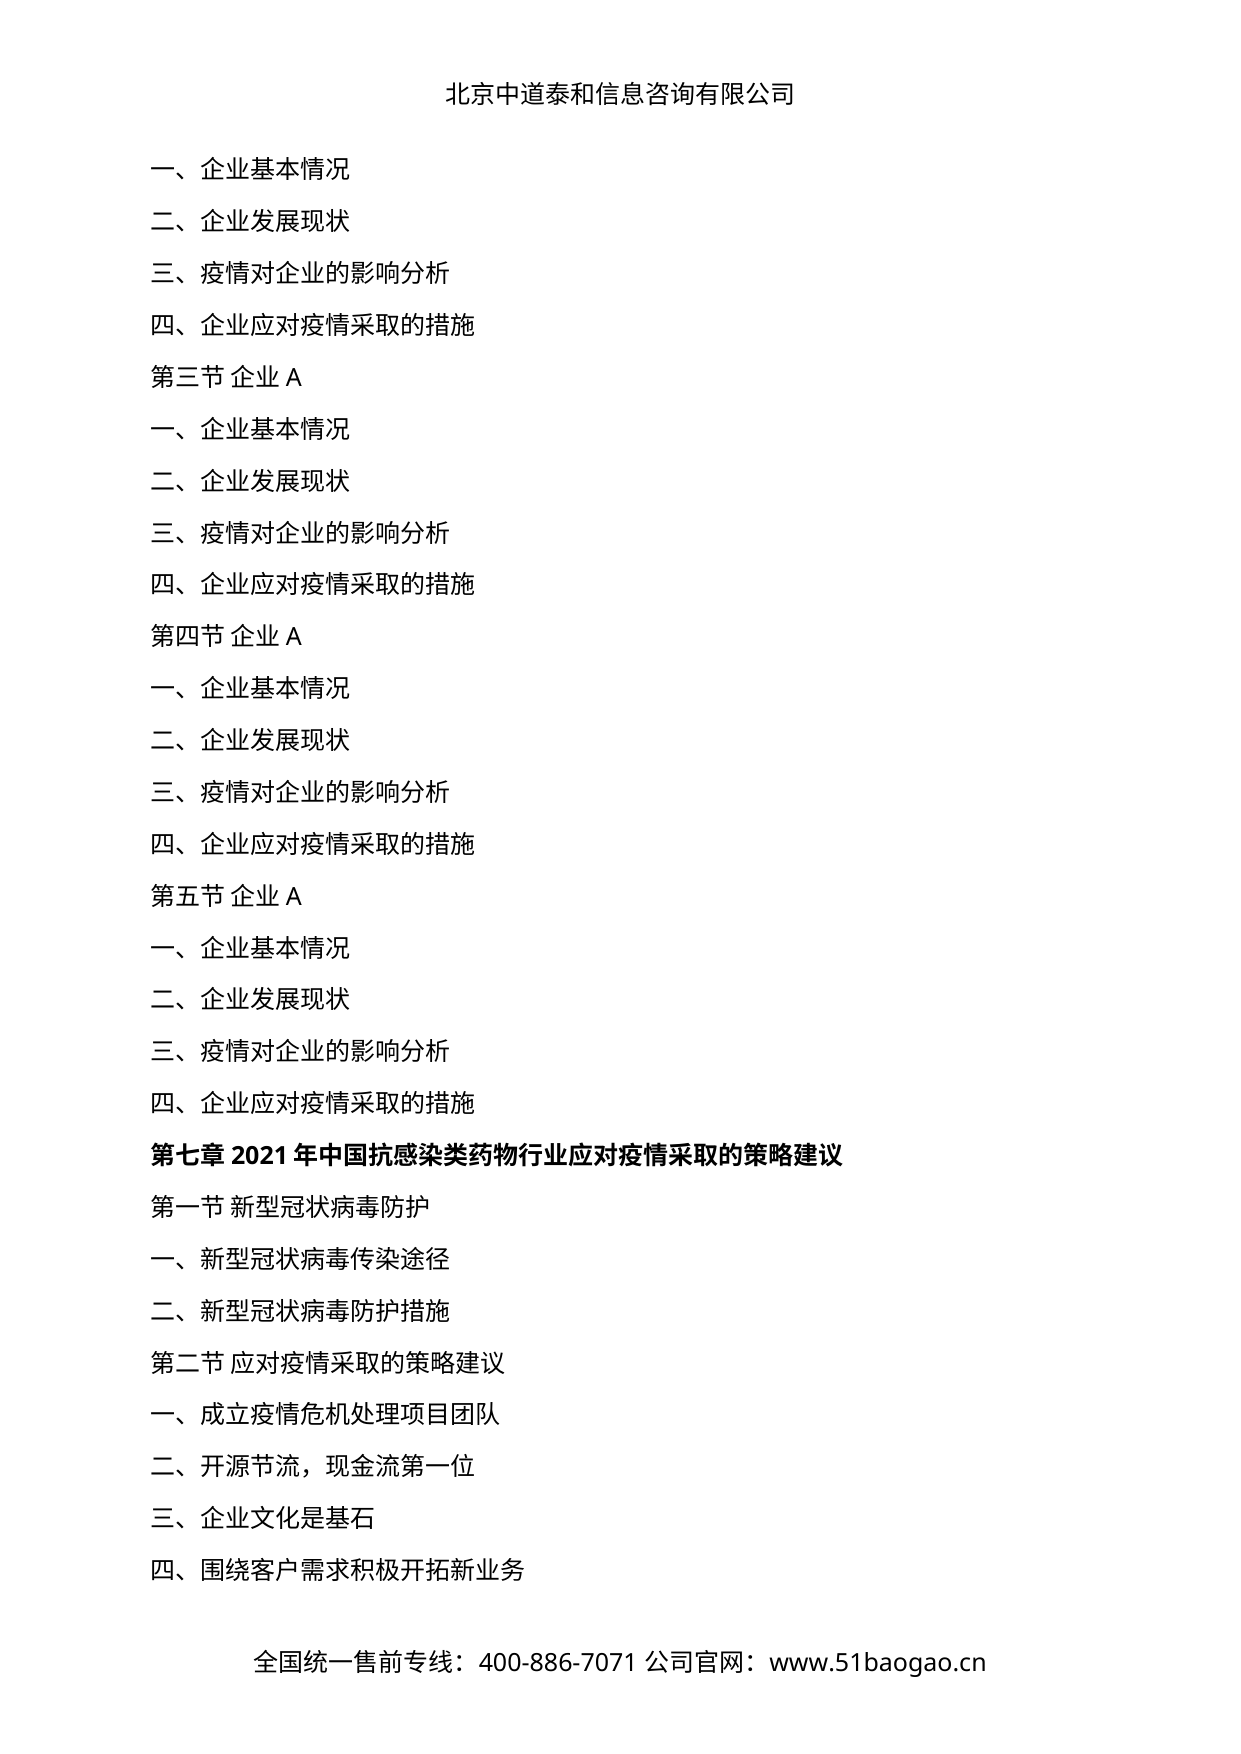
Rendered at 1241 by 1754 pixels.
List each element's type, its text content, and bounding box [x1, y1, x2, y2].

text 四、企业应对疫情采取的措施 [150, 824, 1090, 861]
text 二、企业发展现状 [150, 980, 1090, 1016]
text 一、成立疫情危机处理项目团队 [150, 1395, 1090, 1431]
text 四、围绕客户需求积极开拓新业务 [150, 1551, 1090, 1587]
text 四、企业应对疫情采取的措施 [150, 565, 1090, 601]
text 第七章 2021年中国抗感染类药物行业应对疫情采取的策略建议 [150, 1136, 1090, 1172]
text 三、疫情对企业的影响分析 [150, 1032, 1090, 1068]
text 二、企业发展现状 [150, 721, 1090, 757]
text 二、企业发展现状 [150, 202, 1090, 238]
text 一、企业基本情况 [150, 150, 1090, 186]
text 三、疫情对企业的影响分析 [150, 772, 1090, 809]
text 四、企业应对疫情采取的措施 [150, 306, 1090, 342]
text 一、企业基本情况 [150, 669, 1090, 705]
text 二、企业发展现状 [150, 461, 1090, 497]
text 第四节 企业A [150, 617, 1090, 653]
text 第二节 应对疫情采取的策略建议 [150, 1343, 1090, 1379]
text 第一节 新型冠状病毒防护 [150, 1187, 1090, 1224]
text 一、企业基本情况 [150, 928, 1090, 964]
text 一、企业基本情况 [150, 409, 1090, 446]
text 一、新型冠状病毒传染途径 [150, 1239, 1090, 1276]
text 三、疫情对企业的影响分析 [150, 254, 1090, 290]
text 二、开源节流，现金流第一位 [150, 1447, 1090, 1483]
text 四、企业应对疫情采取的措施 [150, 1084, 1090, 1120]
text 三、疫情对企业的影响分析 [150, 513, 1090, 549]
text 第三节 企业A [150, 357, 1090, 394]
text 第五节 企业A [150, 876, 1090, 912]
text 三、企业文化是基石 [150, 1499, 1090, 1535]
text 二、新型冠状病毒防护措施 [150, 1291, 1090, 1327]
